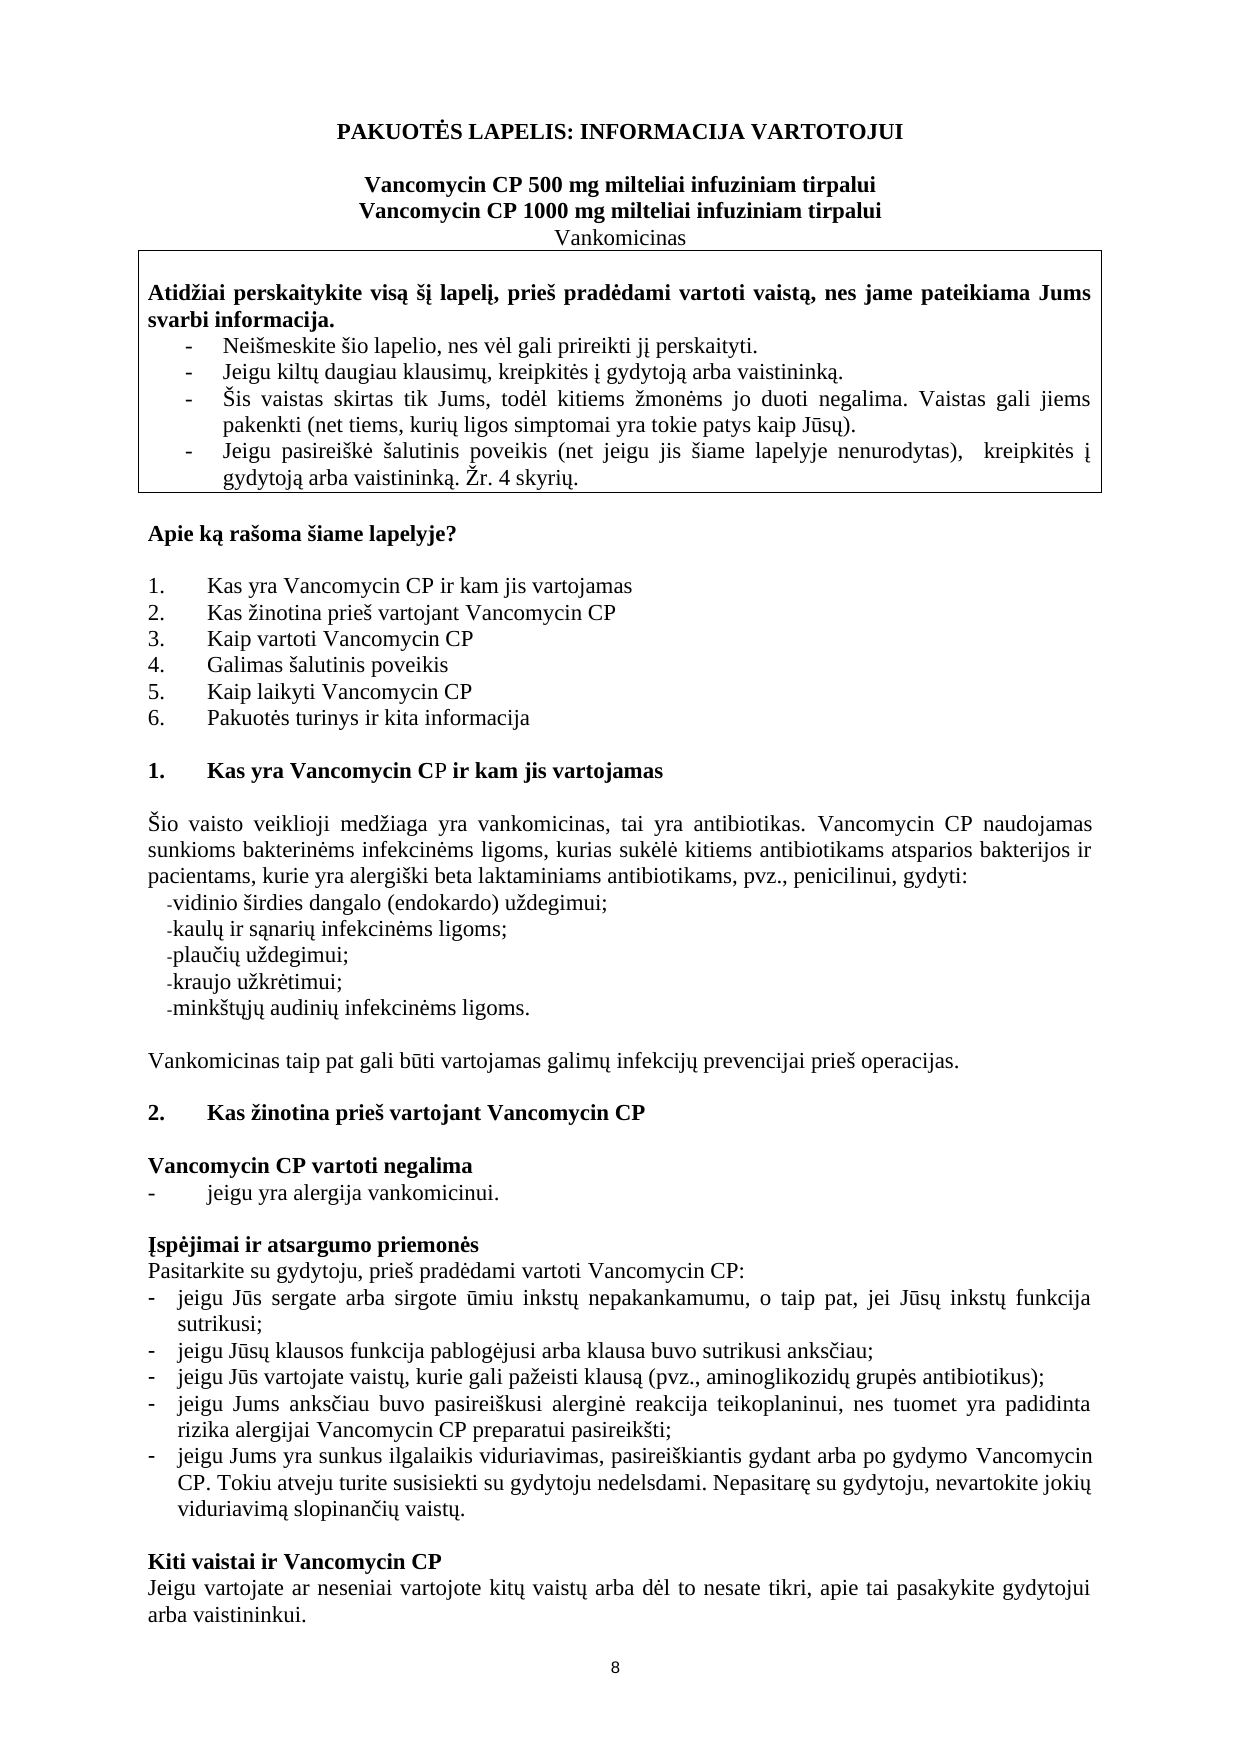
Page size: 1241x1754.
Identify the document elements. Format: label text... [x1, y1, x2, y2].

text Neišmeskite šio lapelio, nes vėl gali prireikti jį perskaityti. [139, 332, 1101, 358]
text 5. Kaip laikyti Vancomycin CP [148, 678, 1092, 704]
list Pasitarkite su gydytoju, prieš pradėdami vartoti Vancomycin CP: [148, 1258, 1093, 1284]
text Jeigu vartojate ar neseniai vartojote kitų vaistų arba dėl to nesate tikri, apie tai pasakykite gydytojui arba vaistininkui. [148, 1574, 1092, 1627]
text 6. Pakuotės turinys ir kita informacija [148, 704, 1092, 731]
text Šis vaistas skirtas tik Jums, todėl kitiems žmonėms jo duoti negalima. Vaistas gali jiems pakenkti (net tiems, kurių ligos simptomai yra tokie patys kaip Jūsų). [139, 385, 1101, 437]
list Vankomicinas [148, 223, 1092, 250]
list 1. Kas yra Vancomycin CP ir kam jis vartojamas [148, 757, 1092, 783]
list kraujo užkrėtimui; [148, 968, 1092, 994]
text 4. Galimas šalutinis poveikis [148, 651, 1092, 678]
text Įspėjimai ir atsargumo priemonės [148, 1231, 1092, 1258]
text 1. Kas yra Vancomycin CP ir kam jis vartojamas [148, 572, 1092, 599]
list vidinio širdies dangalo (endokardo) uždegimui; [148, 889, 1092, 915]
list jeigu Jums yra sunkus ilgalaikis viduriavimas, pasireiškiantis gydant arba po gydymo Vancomycin CP. Tokiu atveju turite susisiekti su gydytoju nedelsdami. Nepasitarę su gydytoju, nevartokite jokių viduriavimą slopinančių vaistų. [148, 1442, 1093, 1522]
text Kiti vaistai ir Vancomycin CP [148, 1548, 1092, 1574]
list - jeigu yra alergija vankomicinui. [148, 1178, 1092, 1205]
text Šio vaisto veiklioji medžiaga yra vankomicinas, tai yra antibiotikas. Vancomycin CP naudojamas sunkioms bakterinėms infekcinėms ligoms, kurias sukėlė kitiems antibiotikams atsparios bakterijos ir pacientams, kurie yra alergiški beta laktaminiams antibiotikams, pvz., penicilinui, gydyti: [148, 809, 1092, 889]
text Jeigu pasireiškė šalutinis poveikis (net jeigu jis šiame lapelyje nenurodytas), kreipkitės į gydytoją arba vaistininką. Žr. 4 skyrių. [139, 437, 1101, 492]
list Vancomycin CP 500 mg milteliai infuziniam tirpalui [148, 171, 1092, 197]
text Vancomycin CP vartoti negalima [148, 1152, 1092, 1178]
list jeigu Jums anksčiau buvo pasireiškusi alerginė reakcija teikoplaninui, nes tuomet yra padidinta rizika alergijai Vancomycin CP preparatui pasireikšti; [148, 1390, 1092, 1442]
text Atidžiai perskaitykite visą šį lapelį, prieš pradėdami vartoti vaistą, nes jame pateikiama Jums svarbi informacija. [148, 279, 1092, 332]
text Apie ką rašoma šiame lapelyje? [148, 520, 1092, 546]
text Vankomicinas taip pat gali būti vartojamas galimų infekcijų prevencijai prieš operacijas. [148, 1047, 1092, 1073]
list jeigu Jūs sergate arba sirgote ūmiu inkstų nepakankamumu, o taip pat, jei Jūsų inkstų funkcija sutrikusi; [148, 1284, 1093, 1337]
list kaulų ir sąnarių infekcinėms ligoms; [148, 915, 1092, 941]
list plaučių uždegimui; [148, 941, 1092, 968]
list 2. Kas žinotina prieš vartojant Vancomycin CP [148, 1099, 1092, 1126]
text 3. Kaip vartoti Vancomycin CP [148, 625, 1092, 651]
list minkštųjų audinių infekcinėms ligoms. [148, 994, 1092, 1020]
list jeigu Jūsų klausos funkcija pablogėjusi arba klausa buvo sutrikusi anksčiau; [148, 1337, 1093, 1363]
list jeigu Jūs vartojate vaistų, kurie gali pažeisti klausą (pvz., aminoglikozidų grupės antibiotikus); [148, 1363, 1092, 1390]
text Jeigu kiltų daugiau klausimų, kreipkitės į gydytoją arba vaistininką. [139, 358, 1101, 385]
list Vancomycin CP 1000 mg milteliai infuziniam tirpalui [148, 197, 1092, 223]
text 2. Kas žinotina prieš vartojant Vancomycin CP [148, 599, 1092, 625]
text PAKUOTĖS LAPELIS: INFORMACIJA VARTOTOJUI [148, 118, 1092, 144]
